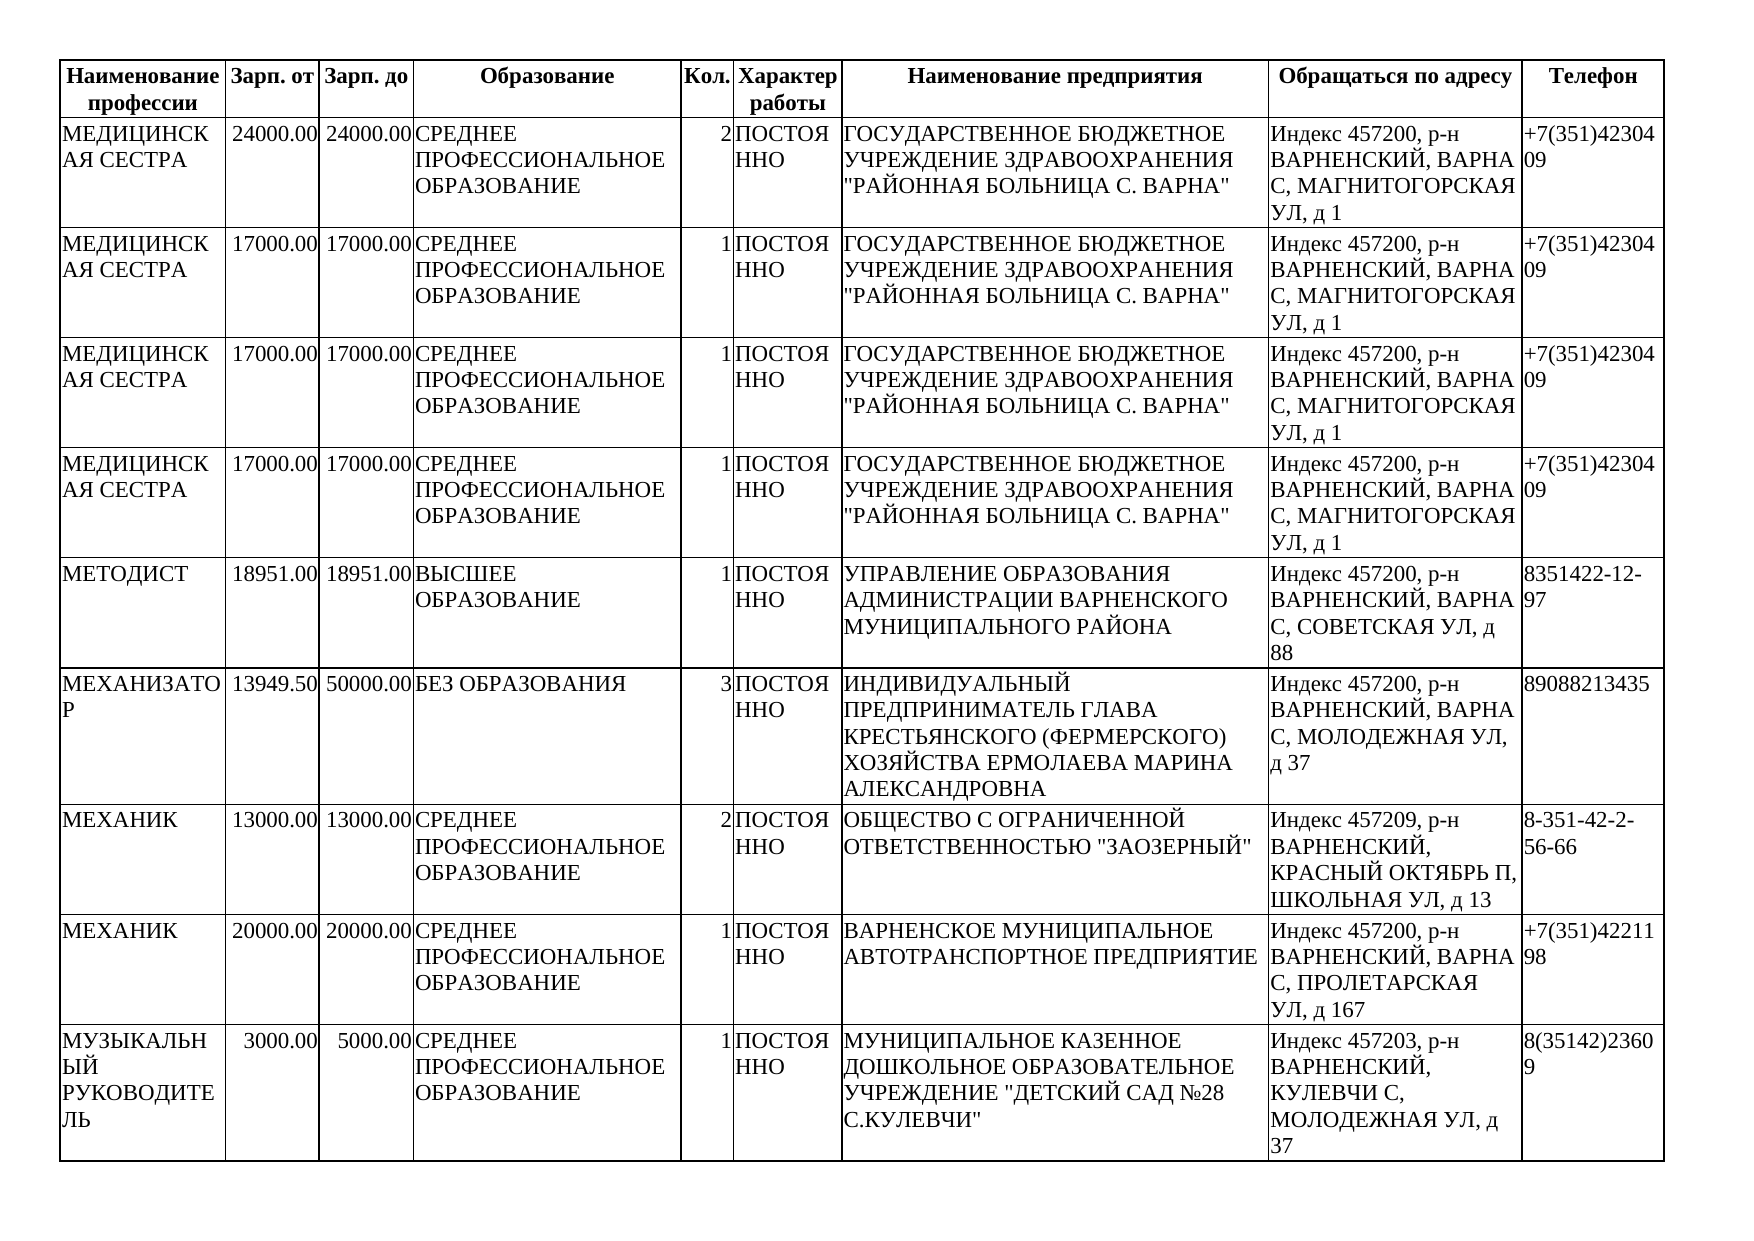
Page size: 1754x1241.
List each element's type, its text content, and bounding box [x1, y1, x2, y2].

table_cell Индекс 457200, р-н ВАРНЕНСКИЙ, ВАРНА С, ПРОЛЕТАРСКАЯ УЛ, д 167 [1269, 915, 1521, 1024]
table_cell +7(351)4221198 [1523, 915, 1663, 1024]
table_cell МЕХАНИЗАТОР [61, 669, 225, 803]
table_cell Индекс 457200, р-н ВАРНЕНСКИЙ, ВАРНА С, МАГНИТОГОРСКАЯ УЛ, д 1 [1269, 338, 1521, 447]
table_cell МУНИЦИПАЛЬНОЕ КАЗЕННОЕ ДОШКОЛЬНОЕ ОБРАЗОВАТЕЛЬНОЕ УЧРЕЖДЕНИЕ "ДЕТСКИЙ САД №28 С.КУЛЕВЧИ" [843, 1025, 1268, 1160]
table_header Кол. [682, 61, 733, 116]
table_cell 2 [682, 805, 733, 913]
table_cell УПРАВЛЕНИЕ ОБРАЗОВАНИЯ АДМИНИСТРАЦИИ ВАРНЕНСКОГО МУНИЦИПАЛЬНОГО РАЙОНА [843, 558, 1268, 667]
table_cell МЕДИЦИНСКАЯ СЕСТРА [61, 118, 225, 227]
table_cell 24000.00 [226, 118, 318, 227]
table_cell 13949.50 [226, 669, 318, 803]
table_cell +7(351)4230409 [1523, 448, 1663, 557]
table_cell ПОСТОЯННО [734, 1025, 841, 1160]
table_cell ВЫСШЕЕ ОБРАЗОВАНИЕ [414, 558, 680, 667]
table_cell 18951.00 [320, 558, 413, 667]
table_cell ПОСТОЯННО [734, 805, 841, 913]
table_cell +7(351)4230409 [1523, 228, 1663, 337]
table_cell СРЕДНЕЕ ПРОФЕССИОНАЛЬНОЕ ОБРАЗОВАНИЕ [414, 805, 680, 913]
table_cell СРЕДНЕЕ ПРОФЕССИОНАЛЬНОЕ ОБРАЗОВАНИЕ [414, 915, 680, 1024]
table_cell +7(351)4230409 [1523, 118, 1663, 227]
table_cell 20000.00 [320, 915, 413, 1024]
table_cell Индекс 457200, р-н ВАРНЕНСКИЙ, ВАРНА С, МОЛОДЕЖНАЯ УЛ, д 37 [1269, 669, 1521, 803]
table_header Зарп. от [226, 61, 318, 116]
table_cell ГОСУДАРСТВЕННОЕ БЮДЖЕТНОЕ УЧРЕЖДЕНИЕ ЗДРАВООХРАНЕНИЯ "РАЙОННАЯ БОЛЬНИЦА С. ВАРНА" [843, 118, 1268, 227]
table_cell 8(35142)23609 [1523, 1025, 1663, 1160]
table_cell 2 [682, 118, 733, 227]
table_cell МЕДИЦИНСКАЯ СЕСТРА [61, 448, 225, 557]
table_cell СРЕДНЕЕ ПРОФЕССИОНАЛЬНОЕ ОБРАЗОВАНИЕ [414, 118, 680, 227]
table_cell Индекс 457200, р-н ВАРНЕНСКИЙ, ВАРНА С, МАГНИТОГОРСКАЯ УЛ, д 1 [1269, 448, 1521, 557]
table_header Наименование предприятия [843, 61, 1268, 116]
table_cell 20000.00 [226, 915, 318, 1024]
table_cell 17000.00 [320, 338, 413, 447]
table_cell МЕХАНИК [61, 805, 225, 913]
table_cell 5000.00 [320, 1025, 413, 1160]
table_cell ОБЩЕСТВО С ОГРАНИЧЕННОЙ ОТВЕТСТВЕННОСТЬЮ "ЗАОЗЕРНЫЙ" [843, 805, 1268, 913]
table_header Зарп. до [320, 61, 413, 116]
table_cell ПОСТОЯННО [734, 228, 841, 337]
table_cell Индекс 457209, р-н ВАРНЕНСКИЙ, КРАСНЫЙ ОКТЯБРЬ П, ШКОЛЬНАЯ УЛ, д 13 [1269, 805, 1521, 913]
table_cell 17000.00 [226, 228, 318, 337]
table_cell 17000.00 [320, 448, 413, 557]
table_header Образование [414, 61, 680, 116]
table_cell 50000.00 [320, 669, 413, 803]
table_cell 17000.00 [226, 338, 318, 447]
table_cell ПОСТОЯННО [734, 558, 841, 667]
table_cell 3 [682, 669, 733, 803]
table_cell 1 [682, 558, 733, 667]
table_cell ПОСТОЯННО [734, 915, 841, 1024]
table_cell 1 [682, 448, 733, 557]
table_cell ПОСТОЯННО [734, 669, 841, 803]
table_cell 13000.00 [226, 805, 318, 913]
table_cell МЕТОДИСТ [61, 558, 225, 667]
table_cell Индекс 457200, р-н ВАРНЕНСКИЙ, ВАРНА С, СОВЕТСКАЯ УЛ, д 88 [1269, 558, 1521, 667]
table_cell БЕЗ ОБРАЗОВАНИЯ [414, 669, 680, 803]
table_cell СРЕДНЕЕ ПРОФЕССИОНАЛЬНОЕ ОБРАЗОВАНИЕ [414, 228, 680, 337]
table_header Обращаться по адресу [1269, 61, 1521, 116]
table_cell 89088213435 [1523, 669, 1663, 803]
table_cell 8351422-12-97 [1523, 558, 1663, 667]
table_cell ГОСУДАРСТВЕННОЕ БЮДЖЕТНОЕ УЧРЕЖДЕНИЕ ЗДРАВООХРАНЕНИЯ "РАЙОННАЯ БОЛЬНИЦА С. ВАРНА" [843, 448, 1268, 557]
table_cell МЕДИЦИНСКАЯ СЕСТРА [61, 338, 225, 447]
table_cell Индекс 457200, р-н ВАРНЕНСКИЙ, ВАРНА С, МАГНИТОГОРСКАЯ УЛ, д 1 [1269, 118, 1521, 227]
table_cell СРЕДНЕЕ ПРОФЕССИОНАЛЬНОЕ ОБРАЗОВАНИЕ [414, 448, 680, 557]
table_cell ПОСТОЯННО [734, 118, 841, 227]
table_cell Индекс 457203, р-н ВАРНЕНСКИЙ, КУЛЕВЧИ С, МОЛОДЕЖНАЯ УЛ, д 37 [1269, 1025, 1521, 1160]
table_cell +7(351)4230409 [1523, 338, 1663, 447]
table_cell ИНДИВИДУАЛЬНЫЙ ПРЕДПРИНИМАТЕЛЬ ГЛАВА КРЕСТЬЯНСКОГО (ФЕРМЕРСКОГО) ХОЗЯЙСТВА ЕРМОЛАЕВА МАРИНА АЛЕКСАНДРОВНА [843, 669, 1268, 803]
table_cell ГОСУДАРСТВЕННОЕ БЮДЖЕТНОЕ УЧРЕЖДЕНИЕ ЗДРАВООХРАНЕНИЯ "РАЙОННАЯ БОЛЬНИЦА С. ВАРНА" [843, 338, 1268, 447]
table_cell МЕДИЦИНСКАЯ СЕСТРА [61, 228, 225, 337]
table_cell СРЕДНЕЕ ПРОФЕССИОНАЛЬНОЕ ОБРАЗОВАНИЕ [414, 338, 680, 447]
table_cell 1 [682, 1025, 733, 1160]
table_cell 1 [682, 228, 733, 337]
table_cell ВАРНЕНСКОЕ МУНИЦИПАЛЬНОЕ АВТОТРАНСПОРТНОЕ ПРЕДПРИЯТИЕ [843, 915, 1268, 1024]
table_cell ГОСУДАРСТВЕННОЕ БЮДЖЕТНОЕ УЧРЕЖДЕНИЕ ЗДРАВООХРАНЕНИЯ "РАЙОННАЯ БОЛЬНИЦА С. ВАРНА" [843, 228, 1268, 337]
table_cell 1 [682, 915, 733, 1024]
table_cell ПОСТОЯННО [734, 338, 841, 447]
table_cell 17000.00 [226, 448, 318, 557]
table_cell 13000.00 [320, 805, 413, 913]
table_cell 24000.00 [320, 118, 413, 227]
table_header Наименование профессии [61, 61, 225, 116]
table_cell Индекс 457200, р-н ВАРНЕНСКИЙ, ВАРНА С, МАГНИТОГОРСКАЯ УЛ, д 1 [1269, 228, 1521, 337]
table_cell 8-351-42-2-56-66 [1523, 805, 1663, 913]
table_header Характер работы [734, 61, 841, 116]
table_cell 18951.00 [226, 558, 318, 667]
table_header Телефон [1523, 61, 1663, 116]
table_cell 17000.00 [320, 228, 413, 337]
table_cell 3000.00 [226, 1025, 318, 1160]
table_cell МУЗЫКАЛЬНЫЙ РУКОВОДИТЕЛЬ [61, 1025, 225, 1160]
table_cell ПОСТОЯННО [734, 448, 841, 557]
table_cell МЕХАНИК [61, 915, 225, 1024]
table_cell СРЕДНЕЕ ПРОФЕССИОНАЛЬНОЕ ОБРАЗОВАНИЕ [414, 1025, 680, 1160]
table_cell 1 [682, 338, 733, 447]
